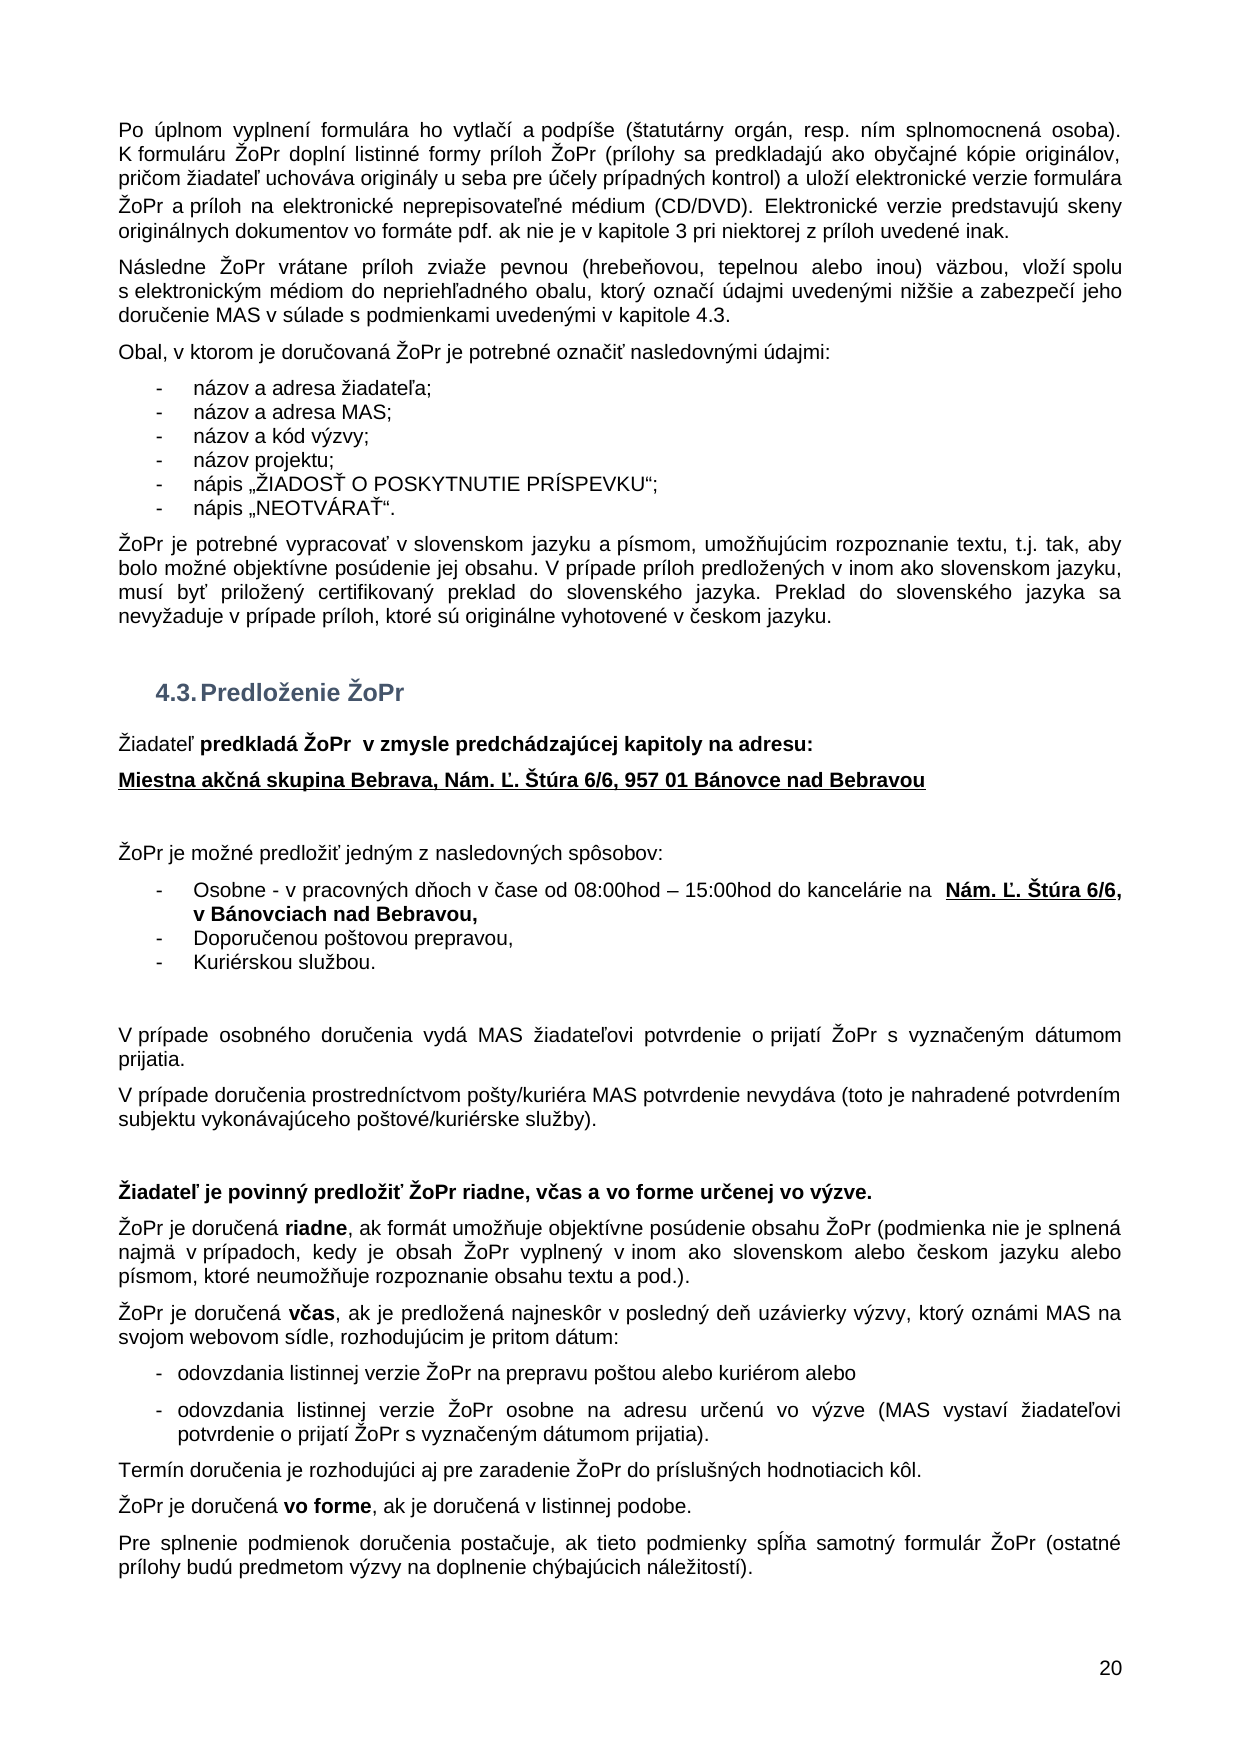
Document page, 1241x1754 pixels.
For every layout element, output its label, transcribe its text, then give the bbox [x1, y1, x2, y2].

text Po úplnom vyplnení formulára ho vytlačí a podpíše (štatutárny orgán, resp. ním splnomocnená osoba). K formuláru ŽoPr doplní listinné formy príloh ŽoPr (prílohy sa predkladajú ako obyčajné kópie originálov, pričom žiadateľ uchováva originály u seba pre účely prípadných kontrol) a uloží elektronické verzie formulára ŽoPr a príloh na elektronické neprepisovateľné médium (CD/DVD). Elektronické verzie predstavujú skeny originálnych dokumentov vo formáte pdf. ak nie je v kapitole 3 pri niektorej z príloh uvedené inak. [118, 118, 1122, 243]
text Následne ŽoPr vrátane príloh zviaže pevnou (hrebeňovou, tepelnou alebo inou) väzbou, vloží spolu s elektronickým médiom do nepriehľadného obalu, ktorý označí údajmi uvedenými nižšie a zabezpečí jeho doručenie MAS v súlade s podmienkami uvedenými v kapitole 4.3. [118, 255, 1122, 327]
list názov a kód výzvy; [156, 424, 1122, 448]
text Žiadateľ predkladá ŽoPr v zmysle predchádzajúcej kapitoly na adresu: [118, 732, 1122, 756]
text ŽoPr je doručená riadne, ak formát umožňuje objektívne posúdenie obsahu ŽoPr (podmienka nie je splnená najmä v prípadoch, kedy je obsah ŽoPr vyplnený v inom ako slovenskom alebo českom jazyku alebo písmom, ktoré neumožňuje rozpoznanie obsahu textu a pod.). [118, 1216, 1122, 1288]
text Žiadateľ je povinný predložiť ŽoPr riadne, včas a vo forme určenej vo výzve. [118, 1180, 1122, 1204]
list nápis „ŽIADOSŤ O POSKYTNUTIE PRÍSPEVKU“; [156, 472, 1122, 496]
text ŽoPr je potrebné vypracovať v slovenskom jazyku a písmom, umožňujúcim rozpoznanie textu, t.j. tak, aby bolo možné objektívne posúdenie jej obsahu. V prípade príloh predložených v inom ako slovenskom jazyku, musí byť priložený certifikovaný preklad do slovenského jazyka. Preklad do slovenského jazyka sa nevyžaduje v prípade príloh, ktoré sú originálne vyhotovené v českom jazyku. [118, 532, 1122, 628]
list názov projektu; [156, 448, 1122, 472]
text Termín doručenia je rozhodujúci aj pre zaradenie ŽoPr do príslušných hodnotiacich kôl. [118, 1458, 1122, 1482]
text ŽoPr je doručená vo forme, ak je doručená v listinnej podobe. [118, 1494, 1122, 1518]
list Predloženie ŽoPr [155, 678, 1122, 707]
list názov a adresa MAS; [156, 400, 1122, 424]
text V prípade doručenia prostredníctvom pošty/kuriéra MAS potvrdenie nevydáva (toto je nahradené potvrdením subjektu vykonávajúceho poštové/kuriérske služby). [118, 1083, 1122, 1131]
list názov a adresa žiadateľa; [156, 376, 1122, 400]
list odovzdania listinnej verzie ŽoPr na prepravu poštou alebo kuriérom alebo [155, 1361, 1122, 1385]
list Osobne - v pracovných dňoch v čase od 08:00hod – 15:00hod do kancelárie na Nám. Ľ. Štúra 6/6, v Bánovciach nad Bebravou, [156, 878, 1122, 926]
text ŽoPr je doručená včas, ak je predložená najneskôr v posledný deň uzávierky výzvy, ktorý oznámi MAS na svojom webovom sídle, rozhodujúcim je pritom dátum: [118, 1301, 1122, 1348]
list Kuriérskou službou. [156, 949, 1122, 973]
text Miestna akčná skupina Bebrava, Nám. Ľ. Štúra 6/6, 957 01 Bánovce nad Bebravou [118, 768, 1122, 792]
list nápis „NEOTVÁRAŤ“. [156, 496, 1122, 520]
text Pre splnenie podmienok doručenia postačuje, ak tieto podmienky spĺňa samotný formulár ŽoPr (ostatné prílohy budú predmetom výzvy na doplnenie chýbajúcich náležitostí). [118, 1531, 1122, 1579]
text V prípade osobného doručenia vydá MAS žiadateľovi potvrdenie o prijatí ŽoPr s vyznačeným dátumom prijatia. [118, 1022, 1122, 1070]
text ŽoPr je možné predložiť jedným z nasledovných spôsobov: [118, 841, 1122, 865]
text Obal, v ktorom je doručovaná ŽoPr je potrebné označiť nasledovnými údajmi: [118, 339, 1122, 363]
list Doporučenou poštovou prepravou, [156, 926, 1122, 949]
list odovzdania listinnej verzie ŽoPr osobne na adresu určenú vo výzve (MAS vystaví žiadateľovi potvrdenie o prijatí ŽoPr s vyznačeným dátumom prijatia). [155, 1397, 1122, 1445]
